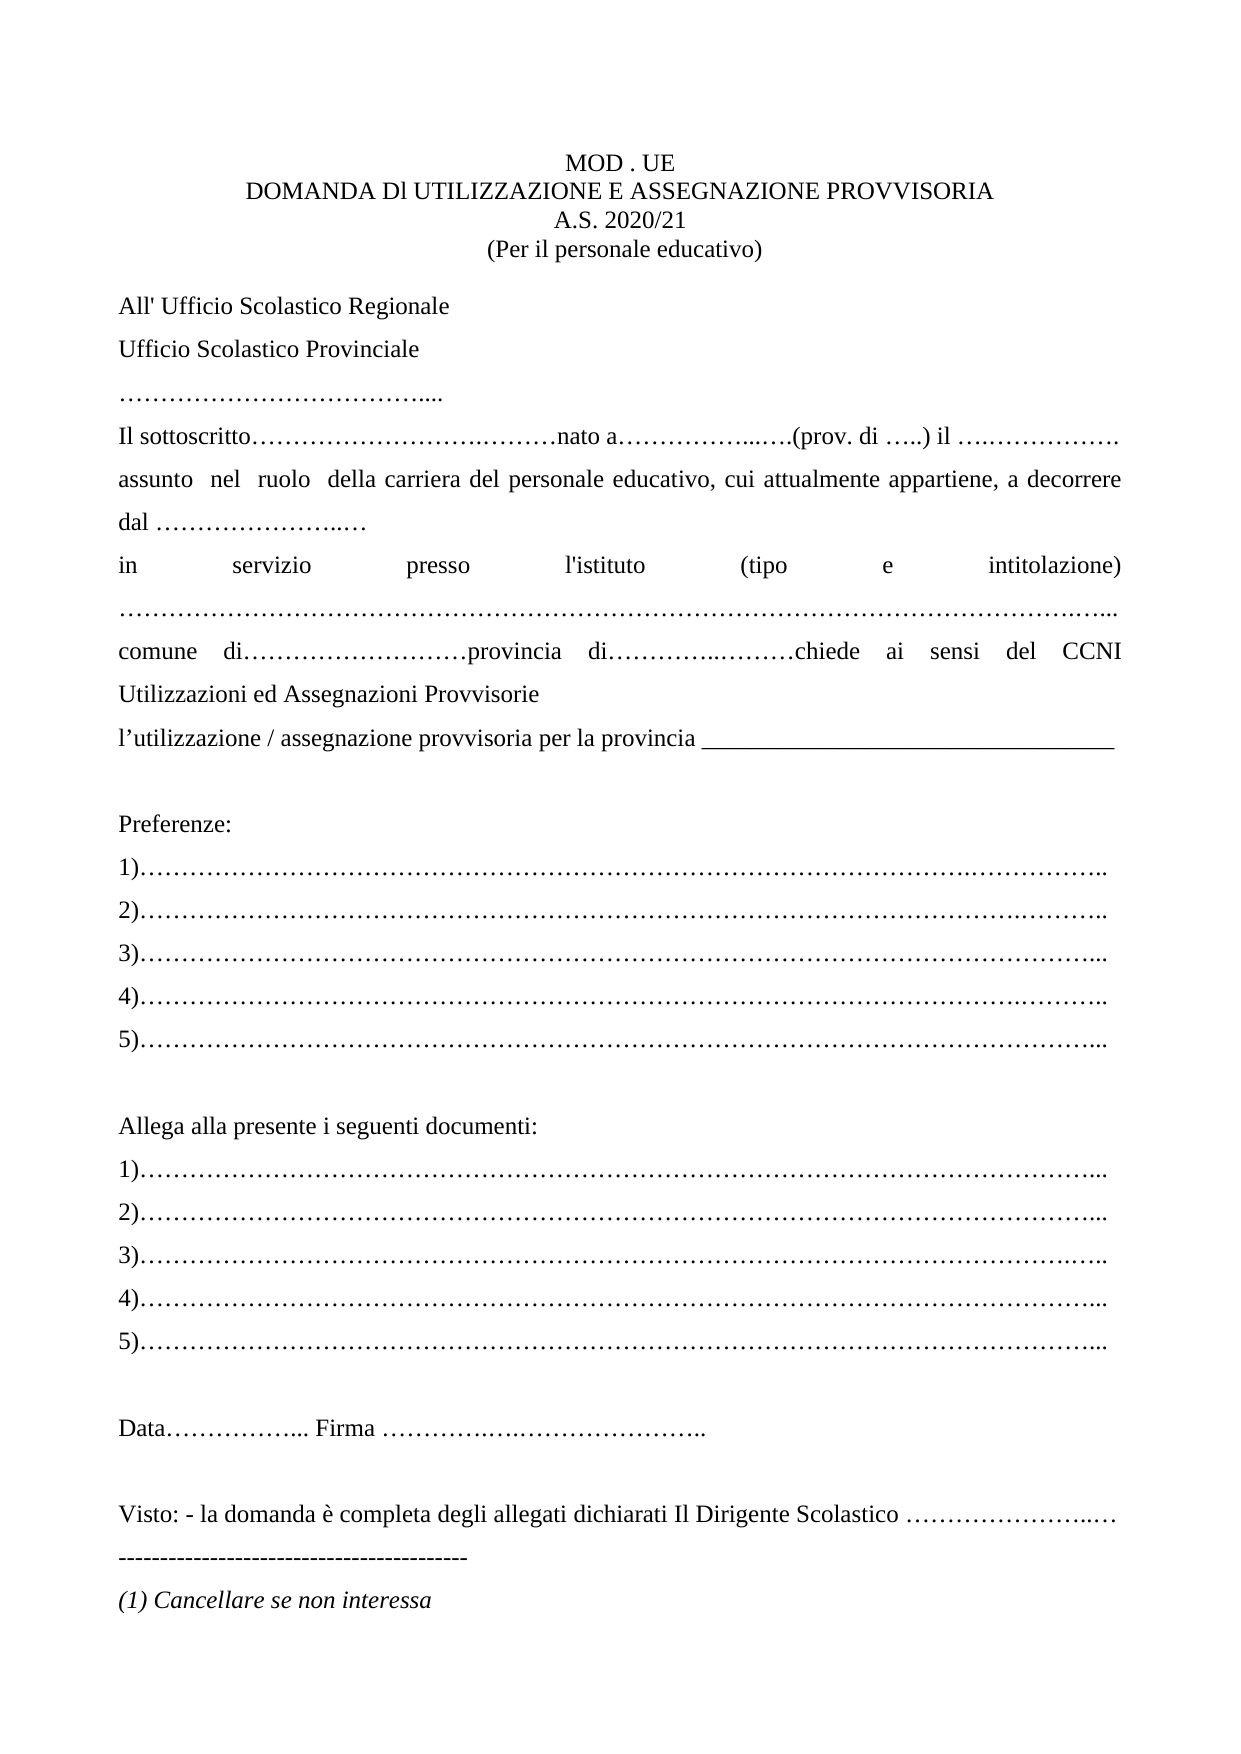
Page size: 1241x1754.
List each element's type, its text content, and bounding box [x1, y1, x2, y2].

text ------------------------------------------ [118, 1542, 1122, 1571]
text 2)……………………………………………………………………………………………………... [118, 1197, 1122, 1226]
text A.S. 2020/21 [118, 205, 1122, 234]
text ……………………………….... [118, 378, 1122, 406]
text 2)…………………………………………………………………………………………….……….. [118, 895, 1122, 924]
text MOD . UE [118, 148, 1122, 176]
text Ufficio Scolastico Provinciale [118, 334, 1122, 363]
text 5)……………………………………………………………………………………………………... [118, 1326, 1122, 1355]
text in servizio presso l'istituto (tipo e intitolazione) …………………………………………………………………………………………………….…... [118, 550, 1122, 622]
text Data……………... Firma ………….….………………….. [118, 1413, 1122, 1441]
text l’utilizzazione / assegnazione provvisoria per la provincia _________________________________ [118, 723, 1122, 751]
text All' Ufficio Scolastico Regionale [118, 291, 1122, 320]
text 4)…………………………………………………………………………………………….……….. [118, 981, 1122, 1010]
text 3)……………………………………………………………………………………………………... [118, 938, 1122, 967]
text 1)……………………………………………………………………………………………………... [118, 1154, 1122, 1183]
text comune di………………………provincia di…………..………chiede ai sensi del CCNI Utilizzazioni ed Assegnazioni Provvisorie [118, 636, 1122, 708]
text Il sottoscritto……………………….………nato a……………...….(prov. di …..) il ….……………. [118, 421, 1122, 449]
text 1)……………………………………………………………………………………….…………….. [118, 852, 1122, 881]
text 5)……………………………………………………………………………………………………... [118, 1024, 1122, 1053]
text DOMANDA Dl UTILIZZAZIONE E ASSEGNAZIONE PROVVISORIA [118, 176, 1122, 205]
text (1) Cancellare se non interessa [118, 1585, 1122, 1614]
text assunto nel ruolo della carriera del personale educativo, cui attualmente appartiene, a decorrere dal …………………..… [118, 464, 1122, 536]
text 4)……………………………………………………………………………………………………... [118, 1283, 1122, 1312]
text 3)………………………………………………………………………………………………….….. [118, 1240, 1122, 1269]
text Allega alla presente i seguenti documenti: [118, 1111, 1122, 1139]
text Preferenze: [118, 809, 1122, 838]
text (Per il personale educativo) [487, 234, 1122, 263]
text Visto: - la domanda è completa degli allegati dichiarati Il Dirigente Scolastico …………………..… [118, 1499, 1122, 1528]
